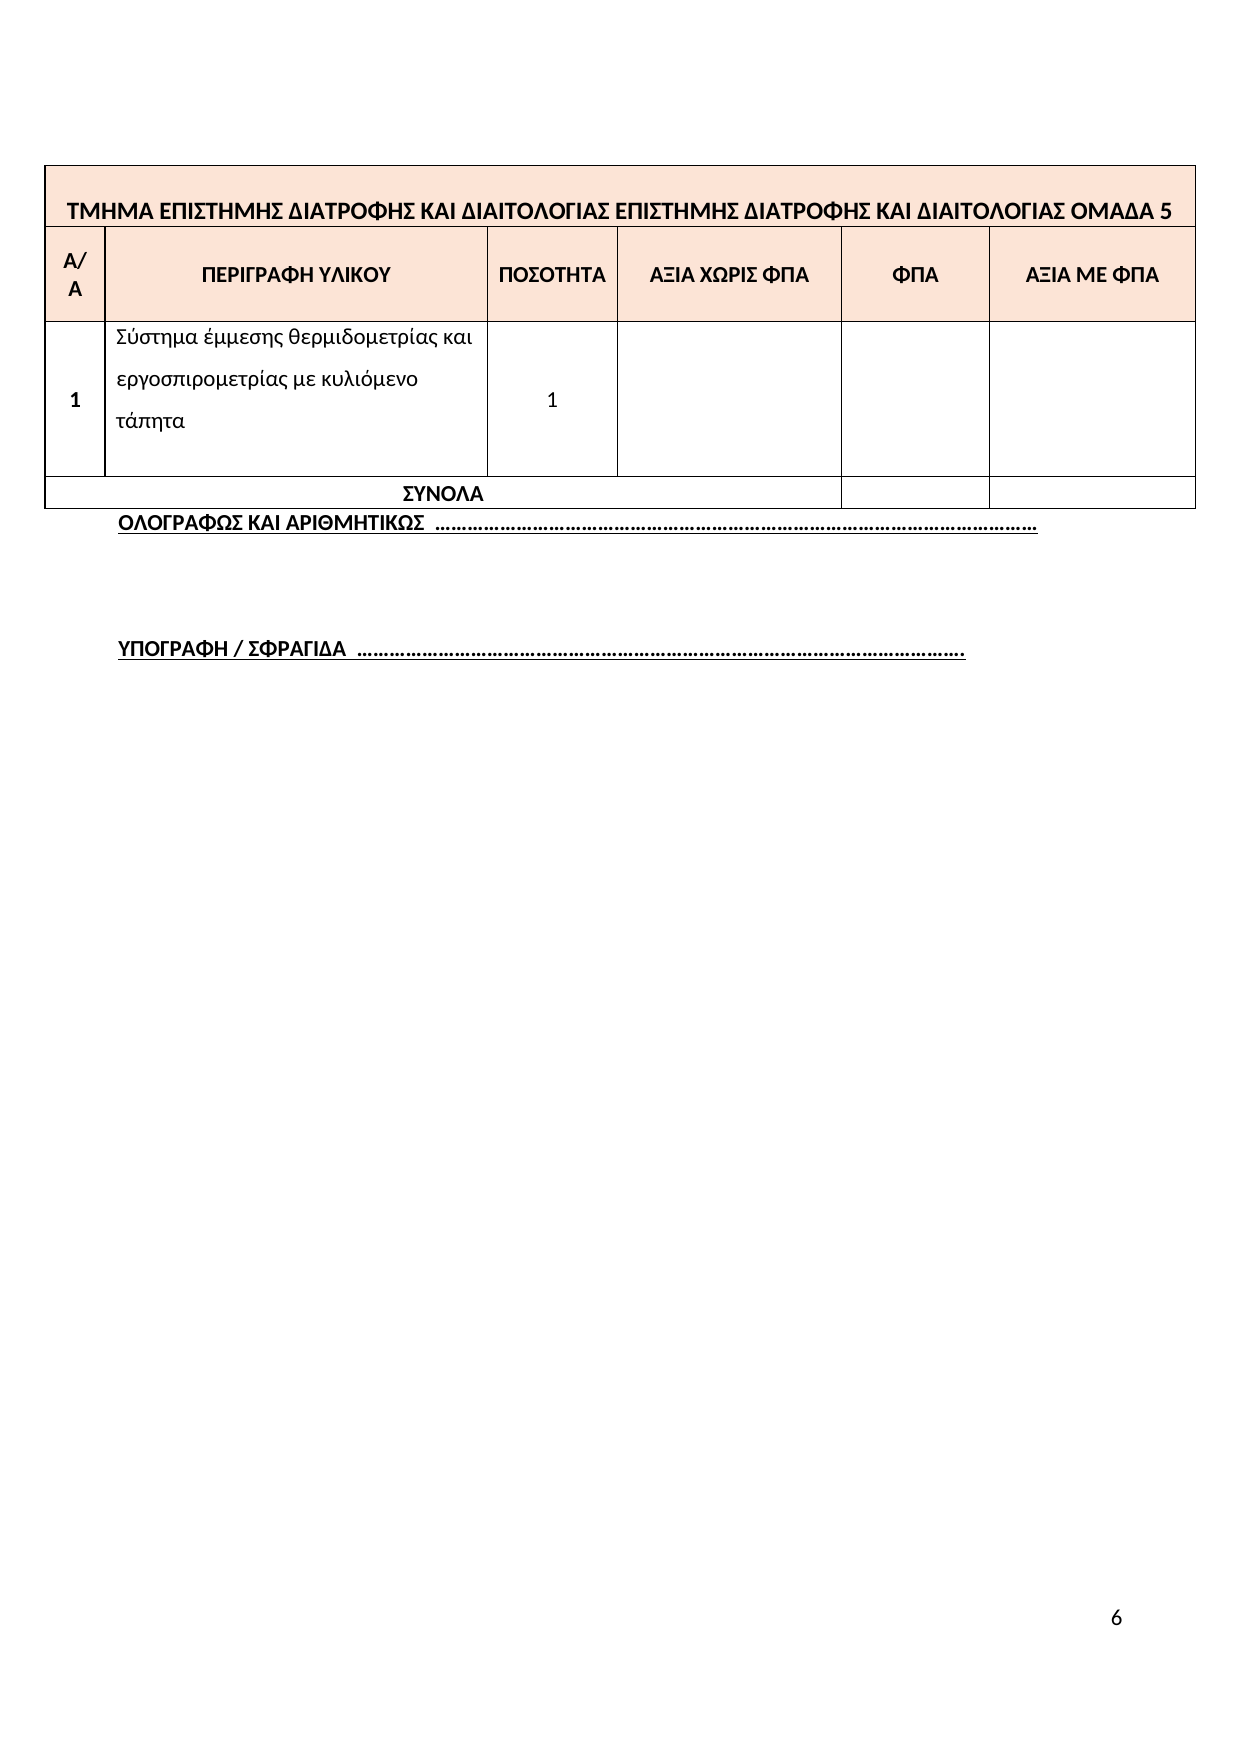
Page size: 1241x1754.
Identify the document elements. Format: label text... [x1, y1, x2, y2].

table_cell 1 [46, 322, 104, 476]
table_cell ΦΠΑ [842, 227, 989, 321]
text ΥΠΟΓΡΑΦΗ / ΣΦΡΑΓΙΔΑ …………………………………………………………………………………………………. [118, 634, 1122, 662]
table_cell ΣΥΝΟΛΑ [46, 477, 841, 507]
table_cell ΑΞΙΑ ΧΩΡΙΣ ΦΠΑ [618, 227, 841, 321]
table_cell [990, 477, 1195, 507]
table_cell [990, 322, 1195, 476]
table_cell [842, 322, 989, 476]
table_cell [618, 322, 841, 476]
text ΟΛΟΓΡΑΦΩΣ ΚΑΙ ΑΡΙΘΜΗΤΙΚΩΣ ………………………………………………………………………………………………… [118, 509, 1122, 537]
table_cell Α/Α [46, 227, 104, 321]
table_cell [842, 477, 989, 507]
table_cell 1 [488, 322, 617, 476]
table_header ΤΜΗΜΑ ΕΠΙΣΤΗΜΗΣ ΔΙΑΤΡΟΦΗΣ ΚΑΙ ΔΙΑΙΤΟΛΟΓΙΑΣ ΕΠΙΣΤΗΜΗΣ ΔΙΑΤΡΟΦΗΣ ΚΑΙ ΔΙΑΙΤΟΛΟΓΙΑΣ ΟΜΑΔΑ 5 [46, 166, 1195, 226]
table_cell Σύστημα έμμεσης θερμιδομετρίας και εργοσπιρομετρίας με κυλιόμενο τάπητα [106, 322, 487, 476]
table_cell ΠΕΡΙΓΡΑΦΗ ΥΛΙΚΟΥ [106, 227, 487, 321]
table_cell ΠΟΣΟΤΗΤΑ [488, 227, 617, 321]
table_cell ΑΞΙΑ ΜΕ ΦΠΑ [990, 227, 1195, 321]
